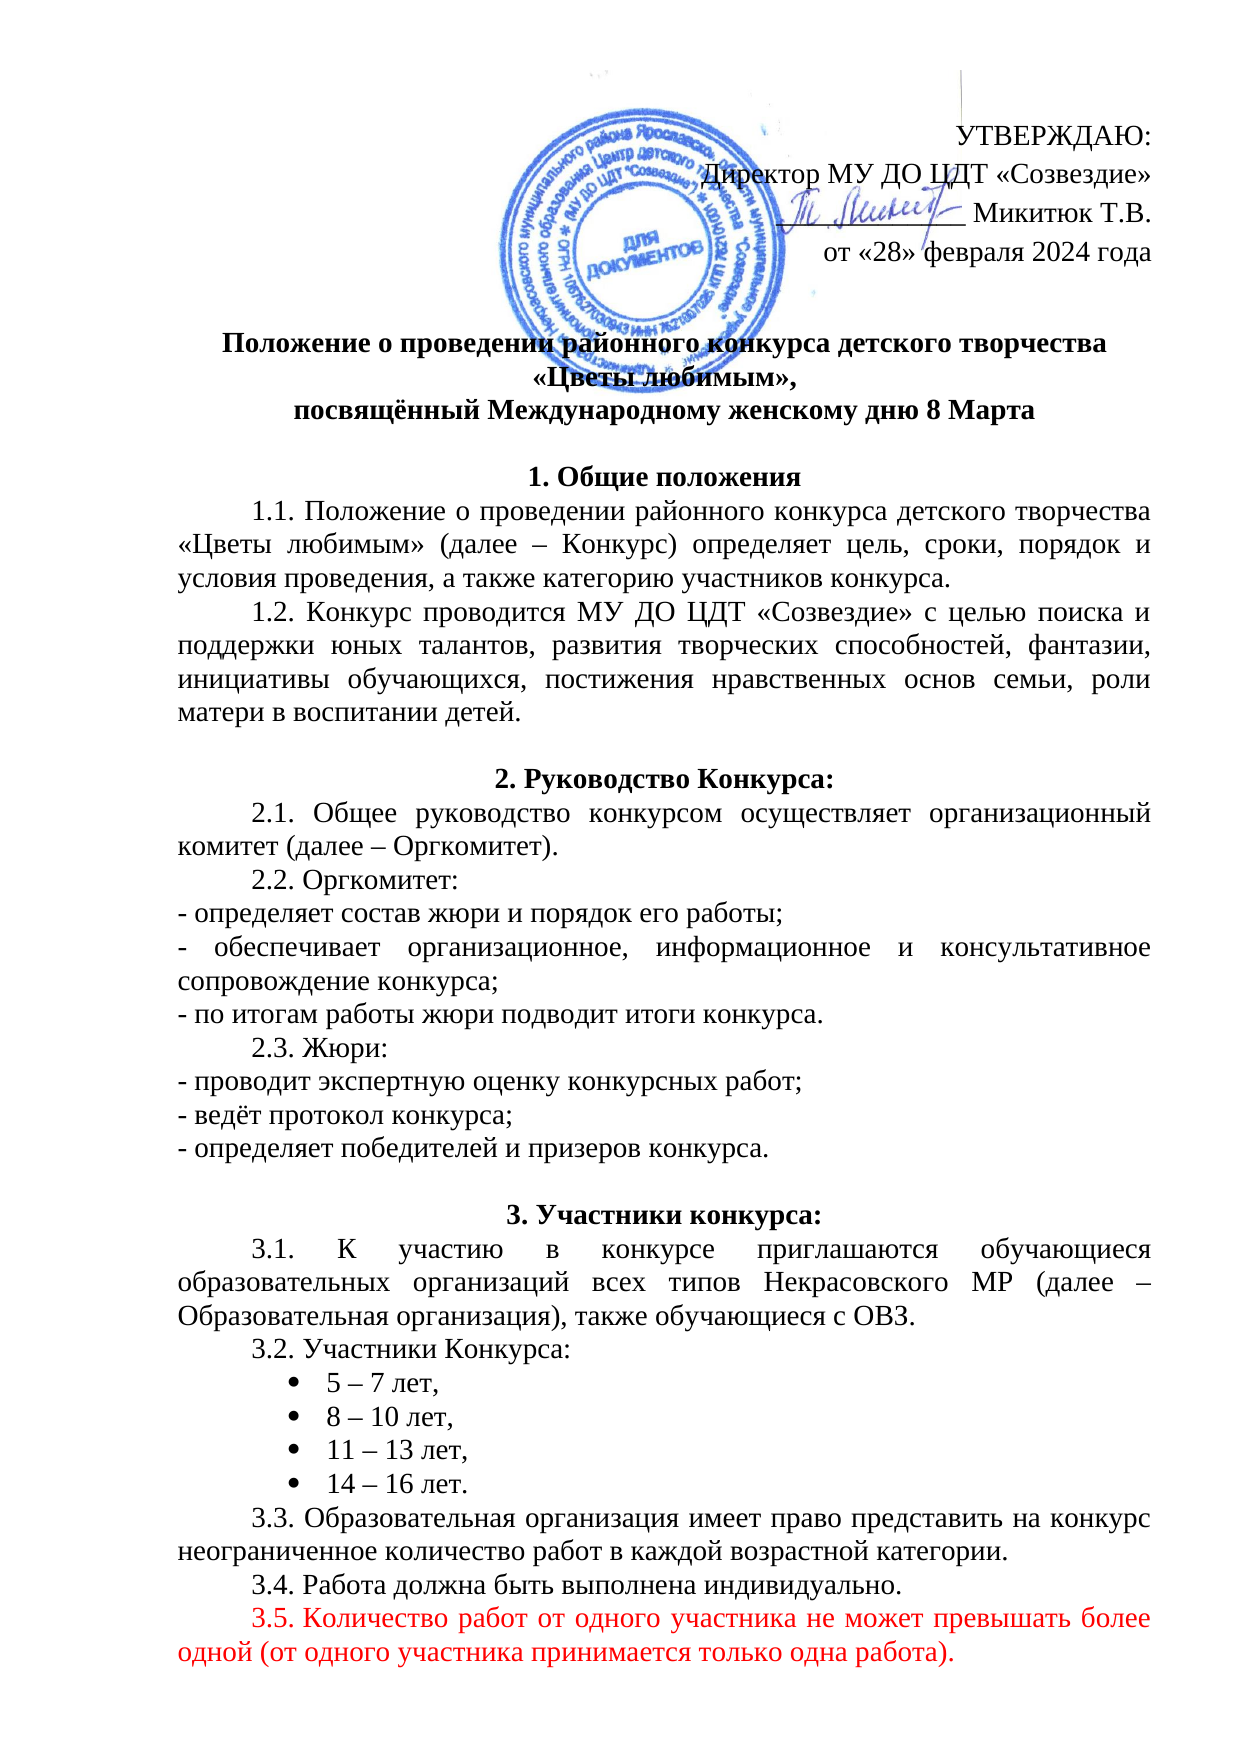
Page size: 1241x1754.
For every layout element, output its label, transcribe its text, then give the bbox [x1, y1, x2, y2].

picture [482, 152, 962, 157]
text 3.1. К участию в конкурсе приглашаются обучающиеся образовательных организаций всех типов Некрасовского МР (далее – Образовательная организация), также обучающиеся с ОВЗ. [177, 1231, 1152, 1332]
text 2. Руководство Конкурса: [177, 761, 1152, 795]
list 8 – 10 лет, [288, 1399, 1152, 1432]
text 2.2. Оргкомитет: [177, 862, 1152, 896]
text - обеспечивает организационное, информационное и консультативное сопровождение конкурса; [177, 929, 1152, 996]
text посвящённый Международному женскому дню 8 Марта [177, 392, 1152, 426]
text 3. Участники конкурса: [177, 1197, 1152, 1231]
picture [482, 190, 962, 195]
text «Цветы любимым», [177, 359, 1152, 392]
text - определяет состав жюри и порядок его работы; [177, 896, 1152, 929]
text 3.4. Работа должна быть выполнена индивидуально. [177, 1567, 1152, 1600]
text 3.5. Количество работ от одного участника не может превышать более одной (от одного участника принимается только одна работа). [177, 1600, 1152, 1667]
picture [482, 267, 962, 325]
text от «28» февраля 2024 года [177, 234, 1152, 267]
text 1.2. Конкурс проводится МУ ДО ЦДТ «Созвездие» с целью поиска и поддержки юных талантов, развития творческих способностей, фантазии, инициативы обучающихся, постижения нравственных основ семьи, роли матери в воспитании детей. [177, 594, 1152, 728]
list 14 – 16 лет. [288, 1466, 1152, 1500]
picture [482, 229, 962, 234]
list 5 – 7 лет, [288, 1365, 1152, 1399]
text _____________ Микитюк Т.В. [177, 195, 1152, 229]
list 11 – 13 лет, [288, 1432, 1152, 1466]
picture [482, 70, 962, 118]
text 3.2. Участники Конкурса: [177, 1332, 1152, 1365]
text 2.3. Жюри: [177, 1030, 1152, 1063]
text Положение о проведении районного конкурса детского творчества [177, 325, 1152, 359]
text 1. Общие положения [177, 459, 1152, 493]
text Директор МУ ДО ЦДТ «Созвездие» [177, 157, 1152, 190]
text 1.1. Положение о проведении районного конкурса детского творчества «Цветы любимым» (далее – Конкурс) определяет цель, сроки, порядок и условия проведения, а также категорию участников конкурса. [177, 493, 1152, 594]
text - ведёт протокол конкурса; [177, 1097, 1152, 1130]
text УТВЕРЖДАЮ: [177, 118, 1152, 152]
text - по итогам работы жюри подводит итоги конкурса. [177, 996, 1152, 1030]
text 2.1. Общее руководство конкурсом осуществляет организационный комитет (далее – Оргкомитет). [177, 795, 1152, 862]
text 3.3. Образовательная организация имеет право представить на конкурс неограниченное количество работ в каждой возрастной категории. [177, 1500, 1152, 1567]
text - проводит экспертную оценку конкурсных работ; [177, 1063, 1152, 1097]
text - определяет победителей и призеров конкурса. [177, 1130, 1152, 1164]
